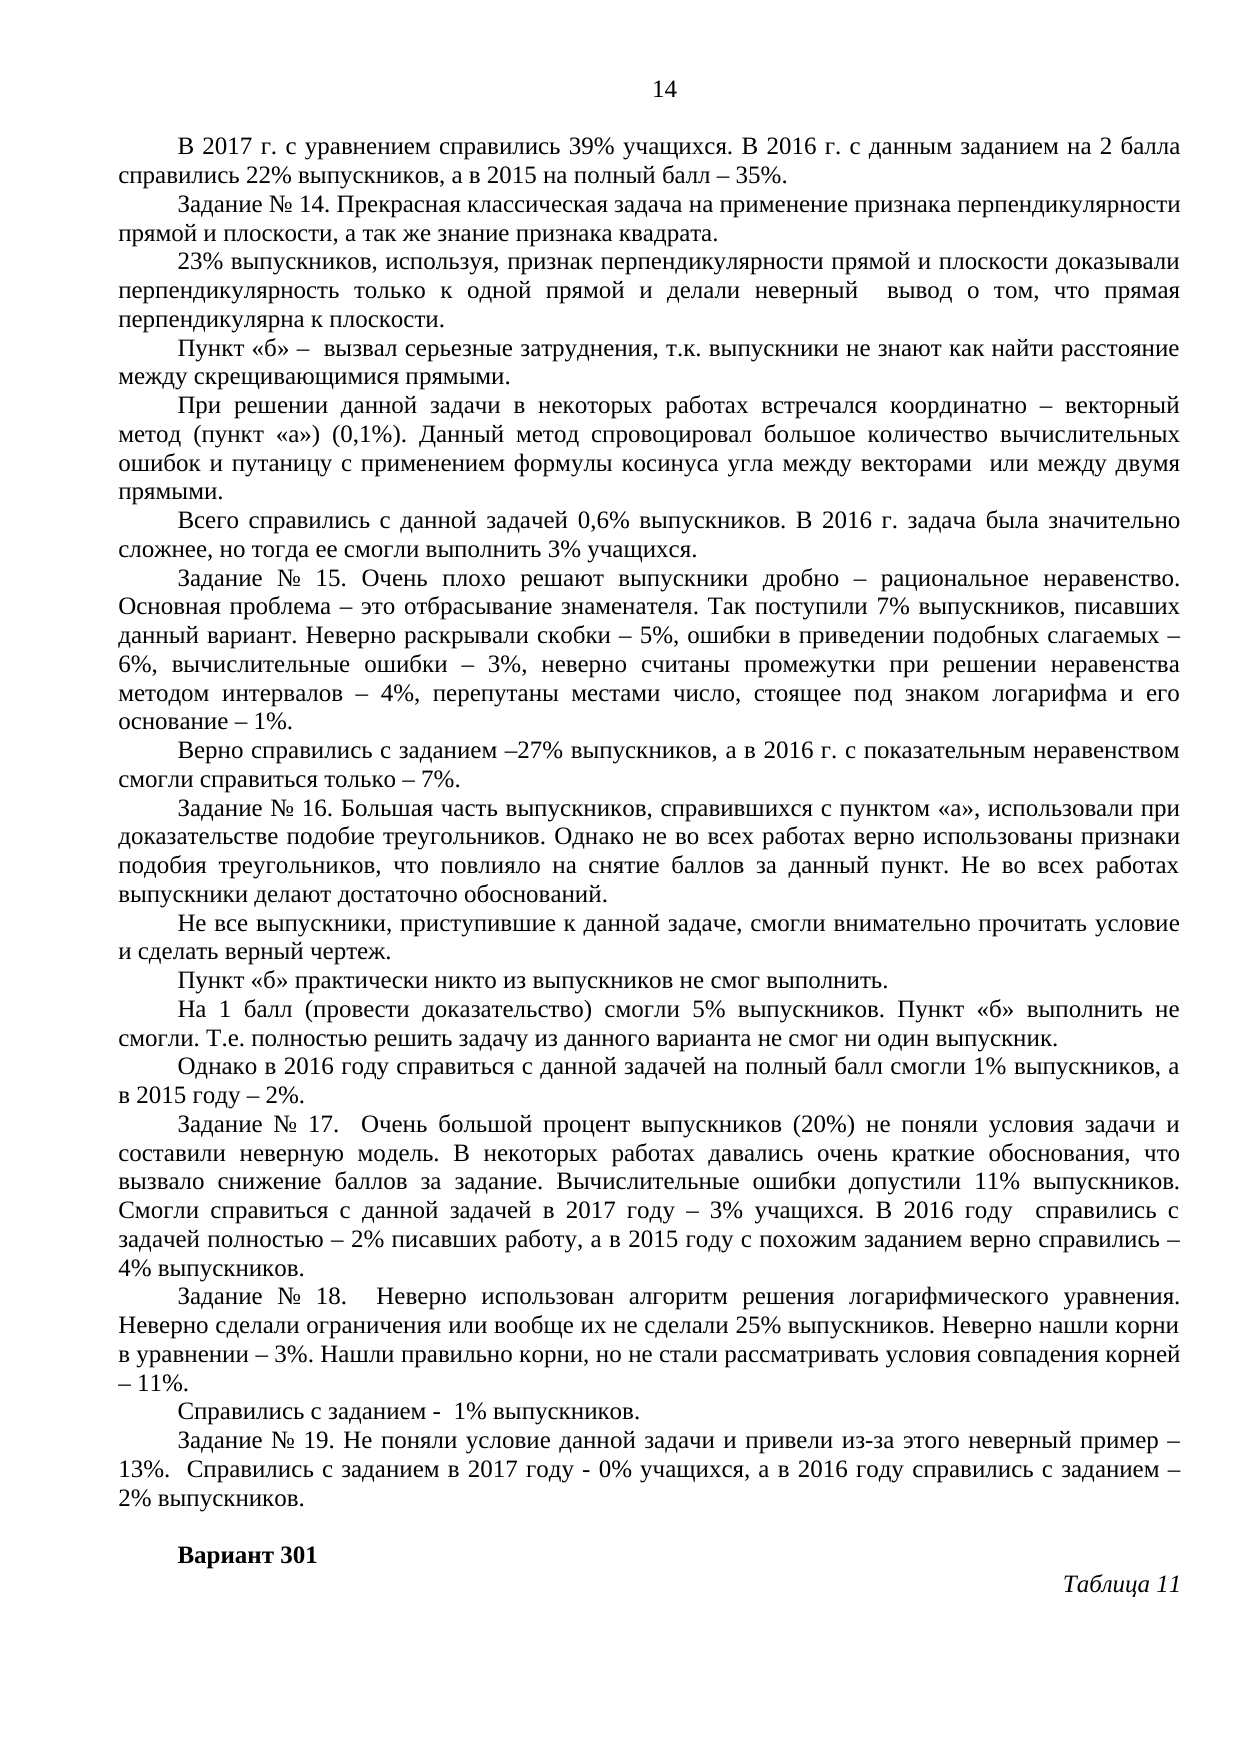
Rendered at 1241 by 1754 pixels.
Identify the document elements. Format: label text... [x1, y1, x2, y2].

text Не все выпускники, приступившие к данной задаче, смогли внимательно прочитать условие и сделать верный чертеж. [118, 908, 1181, 965]
text 23% выпускников, используя, признак перпендикулярности прямой и плоскости доказывали перпендикулярность только к одной прямой и делали неверный вывод о том, что прямая перпендикулярна к плоскости. [118, 246, 1181, 333]
text Всего справились с данной задачей 0,6% выпускников. В 2016 г. задача была значительно сложнее, но тогда ее смогли выполнить 3% учащихся. [118, 505, 1181, 563]
text Таблица 11 [118, 1569, 1181, 1598]
text Верно справились с заданием –27% выпускников, а в 2016 г. с показательным неравенством смогли справиться только – 7%. [118, 735, 1181, 793]
text Задание № 19. Не поняли условие данной задачи и привели из-за этого неверный пример – 13%. Справились с заданием в 2017 году - 0% учащихся, а в 2016 году справились с заданием – 2% выпускников. [118, 1425, 1181, 1511]
text На 1 балл (провести доказательство) смогли 5% выпускников. Пункт «б» выполнить не смогли. Т.е. полностью решить задачу из данного варианта не смог ни один выпускник. [118, 994, 1181, 1051]
text Однако в 2016 году справиться с данной задачей на полный балл смогли 1% выпускников, а в 2015 году – 2%. [118, 1051, 1181, 1109]
text Пункт «б» практически никто из выпускников не смог выполнить. [118, 965, 1181, 994]
text Пункт «б» – вызвал серьезные затруднения, т.к. выпускники не знают как найти расстояние между скрещивающимися прямыми. [118, 333, 1181, 390]
text Задание № 17. Очень большой процент выпускников (20%) не поняли условия задачи и составили неверную модель. В некоторых работах давались очень краткие обоснования, что вызвало снижение баллов за задание. Вычислительные ошибки допустили 11% выпускников. Смогли справиться с данной задачей в 2017 году – 3% учащихся. В 2016 году справились с задачей полностью – 2% писавших работу, а в 2015 году с похожим заданием верно справились – 4% выпускников. [118, 1109, 1181, 1281]
text Вариант 301 [118, 1540, 1181, 1569]
text Задание № 18. Неверно использован алгоритм решения логарифмического уравнения. Неверно сделали ограничения или вообще их не сделали 25% выпускников. Неверно нашли корни в уравнении – 3%. Нашли правильно корни, но не стали рассматривать условия совпадения корней – 11%. [118, 1281, 1181, 1396]
text При решении данной задачи в некоторых работах встречался координатно – векторный метод (пункт «а») (0,1%). Данный метод спровоцировал большое количество вычислительных ошибок и путаницу с применением формулы косинуса угла между векторами или между двумя прямыми. [118, 390, 1181, 505]
text Справились с заданием - 1% выпускников. [118, 1396, 1181, 1425]
text Задание № 16. Большая часть выпускников, справившихся с пунктом «а», использовали при доказательстве подобие треугольников. Однако не во всех работах верно использованы признаки подобия треугольников, что повлияло на снятие баллов за данный пункт. Не во всех работах выпускники делают достаточно обоснований. [118, 793, 1181, 908]
text В 2017 г. с уравнением справились 39% учащихся. В 2016 г. с данным заданием на 2 балла справились 22% выпускников, а в 2015 на полный балл – 35%. [118, 131, 1181, 189]
text Задание № 14. Прекрасная классическая задача на применение признака перпендикулярности прямой и плоскости, а так же знание признака квадрата. [118, 189, 1181, 246]
text Задание № 15. Очень плохо решают выпускники дробно – рациональное неравенство. Основная проблема – это отбрасывание знаменателя. Так поступили 7% выпускников, писавших данный вариант. Неверно раскрывали скобки – 5%, ошибки в приведении подобных слагаемых – 6%, вычислительные ошибки – 3%, неверно считаны промежутки при решении неравенства методом интервалов – 4%, перепутаны местами число, стоящее под знаком логарифма и его основание – 1%. [118, 563, 1181, 735]
